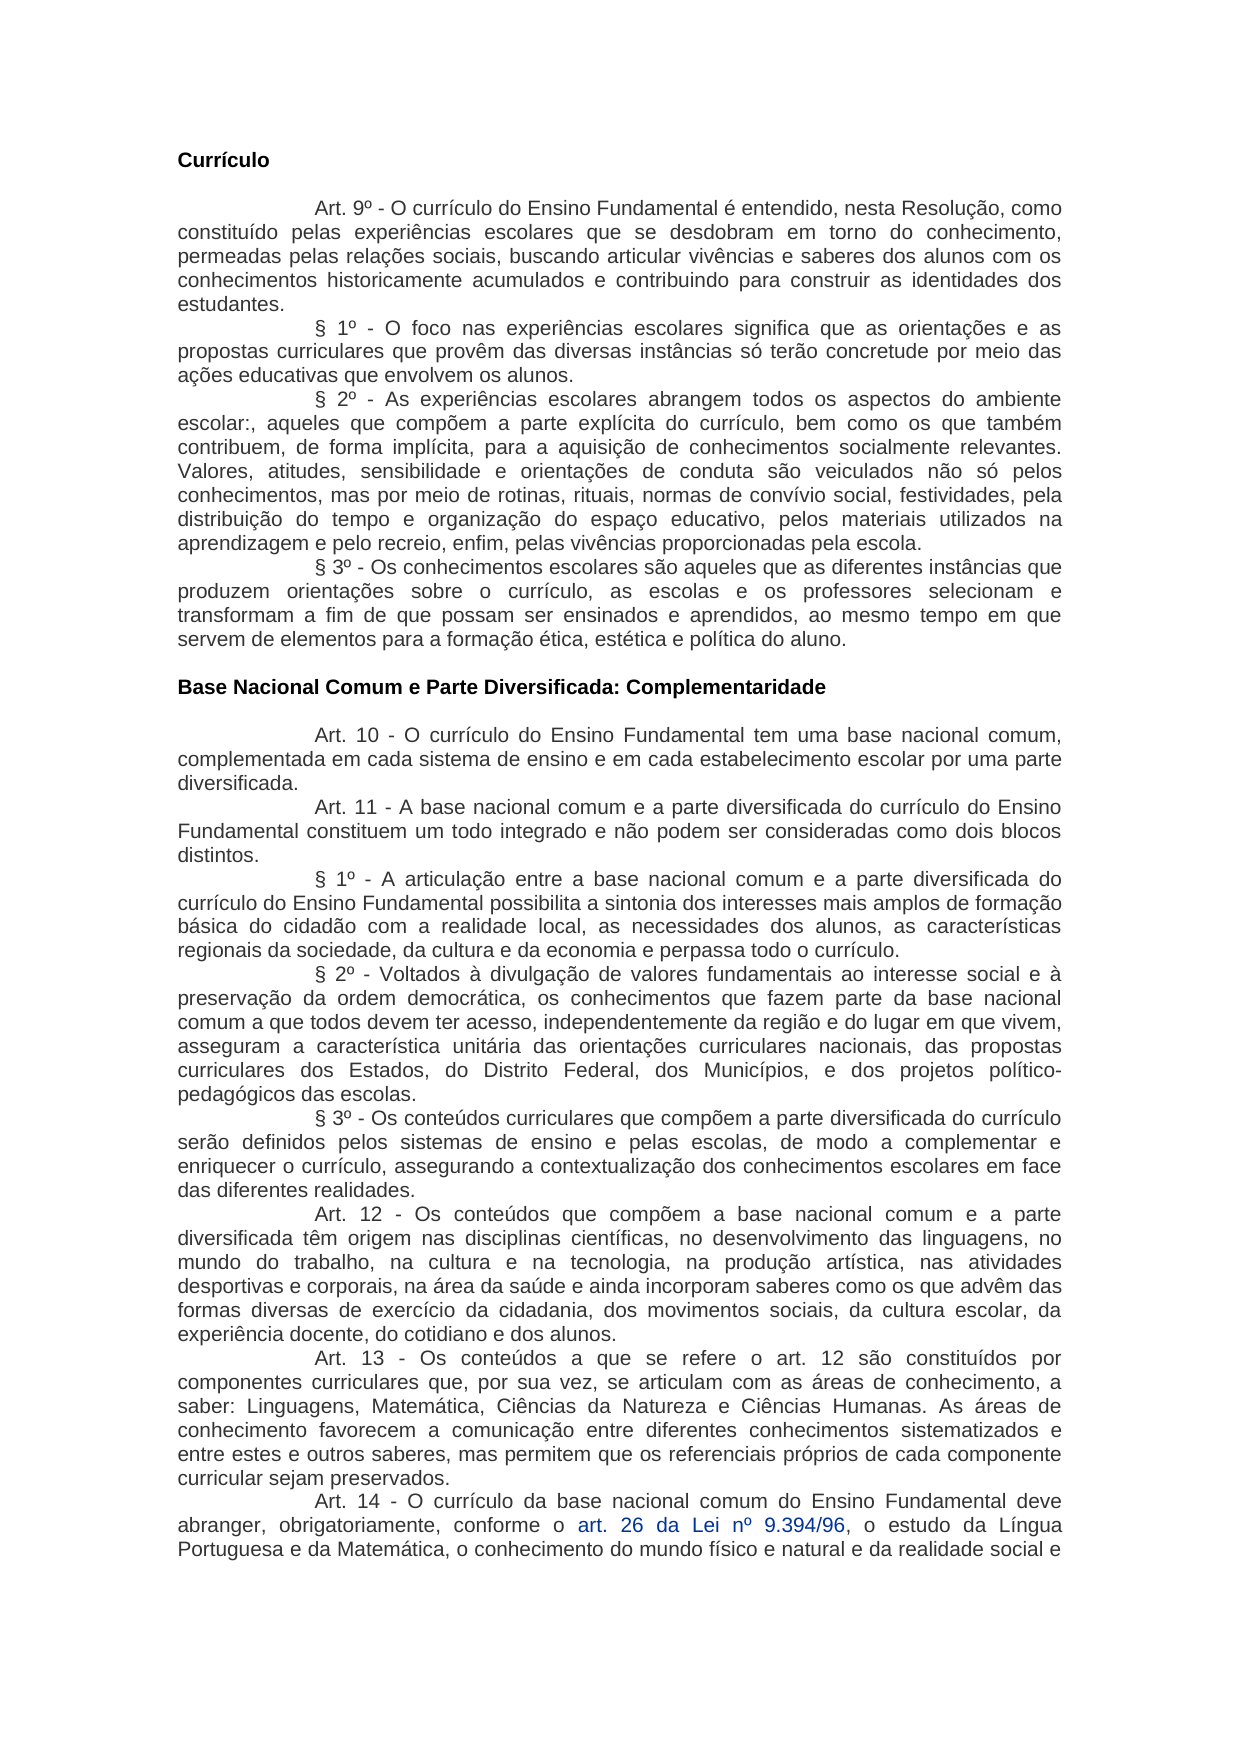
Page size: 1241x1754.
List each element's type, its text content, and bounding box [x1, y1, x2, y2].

text § 1º - A articulação entre a base nacional comum e a parte diversificada do currículo do Ensino Fundamental possibilita a sintonia dos interesses mais amplos de formação básica do cidadão com a realidade local, as necessidades dos alunos, as características regionais da sociedade, da cultura e da economia e perpassa todo o currículo. [177, 866, 1063, 962]
text Art. 13 - Os conteúdos a que se refere o art. 12 são constituídos por componentes curriculares que, por sua vez, se articulam com as áreas de conhecimento, a saber: Linguagens, Matemática, Ciências da Natureza e Ciências Humanas. As áreas de conhecimento favorecem a comunicação entre diferentes conhecimentos sistematizados e entre estes e outros saberes, mas permitem que os referenciais próprios de cada componente curricular sejam preservados. [177, 1346, 1063, 1489]
text § 2º - Voltados à divulgação de valores fundamentais ao interesse social e à preservação da ordem democrática, os conhecimentos que fazem parte da base nacional comum a que todos devem ter acesso, independentemente da região e do lugar em que vivem, asseguram a característica unitária das orientações curriculares nacionais, das propostas curriculares dos Estados, do Distrito Federal, dos Municípios, e dos projetos político-pedagógicos das escolas. [177, 962, 1063, 1106]
text § 3º - Os conhecimentos escolares são aqueles que as diferentes instâncias que produzem orientações sobre o currículo, as escolas e os professores selecionam e transformam a fim de que possam ser ensinados e aprendidos, ao mesmo tempo em que servem de elementos para a formação ética, estética e política do aluno. [177, 555, 1063, 651]
text Art. 10 - O currículo do Ensino Fundamental tem uma base nacional comum, complementada em cada sistema de ensino e em cada estabelecimento escolar por uma parte diversificada. [177, 723, 1063, 794]
text § 2º - As experiências escolares abrangem todos os aspectos do ambiente escolar:, aqueles que compõem a parte explícita do currículo, bem como os que também contribuem, de forma implícita, para a aquisição de conhecimentos socialmente relevantes. Valores, atitudes, sensibilidade e orientações de conduta são veiculados não só pelos conhecimentos, mas por meio de rotinas, rituais, normas de convívio social, festividades, pela distribuição do tempo e organização do espaço educativo, pelos materiais utilizados na aprendizagem e pelo recreio, enfim, pelas vivências proporcionadas pela escola. [177, 387, 1063, 555]
text § 1º - O foco nas experiências escolares significa que as orientações e as propostas curriculares que provêm das diversas instâncias só terão concretude por meio das ações educativas que envolvem os alunos. [177, 315, 1063, 387]
text § 3º - Os conteúdos curriculares que compõem a parte diversificada do currículo serão definidos pelos sistemas de ensino e pelas escolas, de modo a complementar e enriquecer o currículo, assegurando a contextualização dos conhecimentos escolares em face das diferentes realidades. [177, 1106, 1063, 1202]
text Art. 9º - O currículo do Ensino Fundamental é entendido, nesta Resolução, como constituído pelas experiências escolares que se desdobram em torno do conhecimento, permeadas pelas relações sociais, buscando articular vivências e saberes dos alunos com os conhecimentos historicamente acumulados e contribuindo para construir as identidades dos estudantes. [177, 196, 1063, 315]
text Art. 11 - A base nacional comum e a parte diversificada do currículo do Ensino Fundamental constituem um todo integrado e não podem ser consideradas como dois blocos distintos. [177, 794, 1063, 866]
text Currículo [177, 148, 1063, 172]
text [177, 1489, 1063, 1561]
text Base Nacional Comum e Parte Diversificada: Complementaridade [177, 675, 1063, 699]
text Art. 12 - Os conteúdos que compõem a base nacional comum e a parte diversificada têm origem nas disciplinas científicas, no desenvolvimento das linguagens, no mundo do trabalho, na cultura e na tecnologia, na produção artística, nas atividades desportivas e corporais, na área da saúde e ainda incorporam saberes como os que advêm das formas diversas de exercício da cidadania, dos movimentos sociais, da cultura escolar, da experiência docente, do cotidiano e dos alunos. [177, 1202, 1063, 1346]
